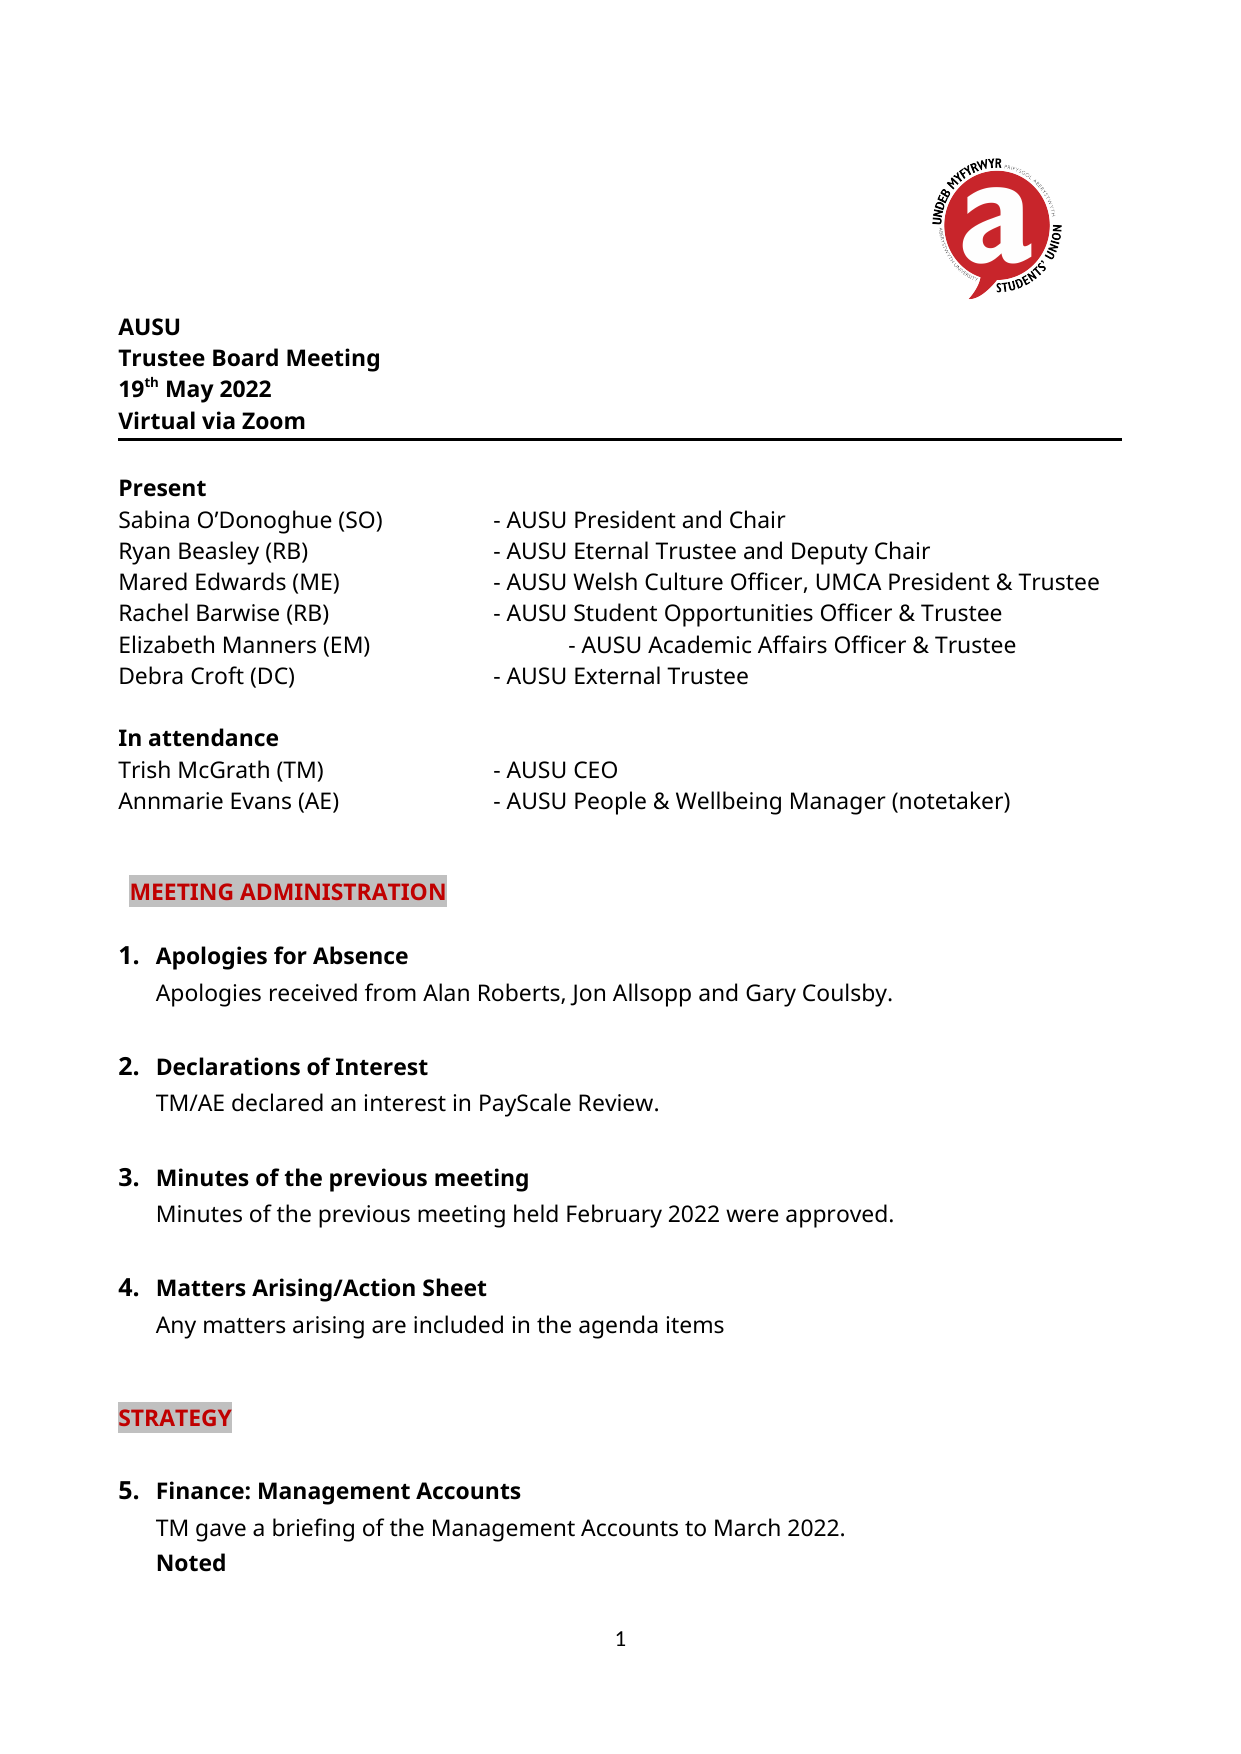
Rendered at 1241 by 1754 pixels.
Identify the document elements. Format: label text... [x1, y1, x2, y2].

text Elizabeth Manners (EM) - AUSU Academic Affairs Officer & Trustee [118, 629, 1122, 660]
list Apologies for Absence Apologies received from Alan Roberts, Jon Allsopp and Gary Coulsby. [118, 938, 1122, 1008]
text Sabina O’Donoghue (SO) - AUSU President and Chair [118, 504, 1122, 535]
text Debra Croft (DC) - AUSU External Trustee [118, 660, 1122, 691]
picture [872, 142, 1122, 311]
list Declarations of Interest TM/AE declared an interest in PayScale Review. [118, 1048, 1122, 1118]
text AUSU [118, 311, 1122, 342]
table_header MEETING ADMINISTRATION [118, 844, 1057, 907]
text Mared Edwards (ME) - AUSU Welsh Culture Officer, UMCA President & Trustee [118, 566, 1122, 597]
text Annmarie Evans (AE) - AUSU People & Wellbeing Manager (notetaker) [118, 785, 1122, 844]
list Matters Arising/Action Sheet [118, 1270, 1122, 1304]
text Rachel Barwise (RB) - AUSU Student Opportunities Officer & Trustee [118, 597, 1122, 629]
text Virtual via Zoom [118, 405, 1122, 438]
list Noted [156, 1547, 1122, 1614]
text Ryan Beasley (RB) - AUSU Eternal Trustee and Deputy Chair [118, 535, 1122, 566]
list Any matters arising are included in the agenda items [156, 1309, 1122, 1340]
text Trustee Board Meeting [118, 342, 1122, 373]
list Finance: Management Accounts TM gave a briefing of the Management Accounts to March 2022. [118, 1473, 1122, 1543]
text In attendance [118, 722, 1122, 754]
table_header STRATEGY [107, 1366, 1009, 1437]
text 19th May 2022 [118, 373, 1122, 405]
list Minutes of the previous meeting Minutes of the previous meeting held February 2022 were approved. [118, 1159, 1122, 1265]
text Trish McGrath (TM) - AUSU CEO [118, 754, 1122, 785]
text Present [118, 472, 1122, 504]
